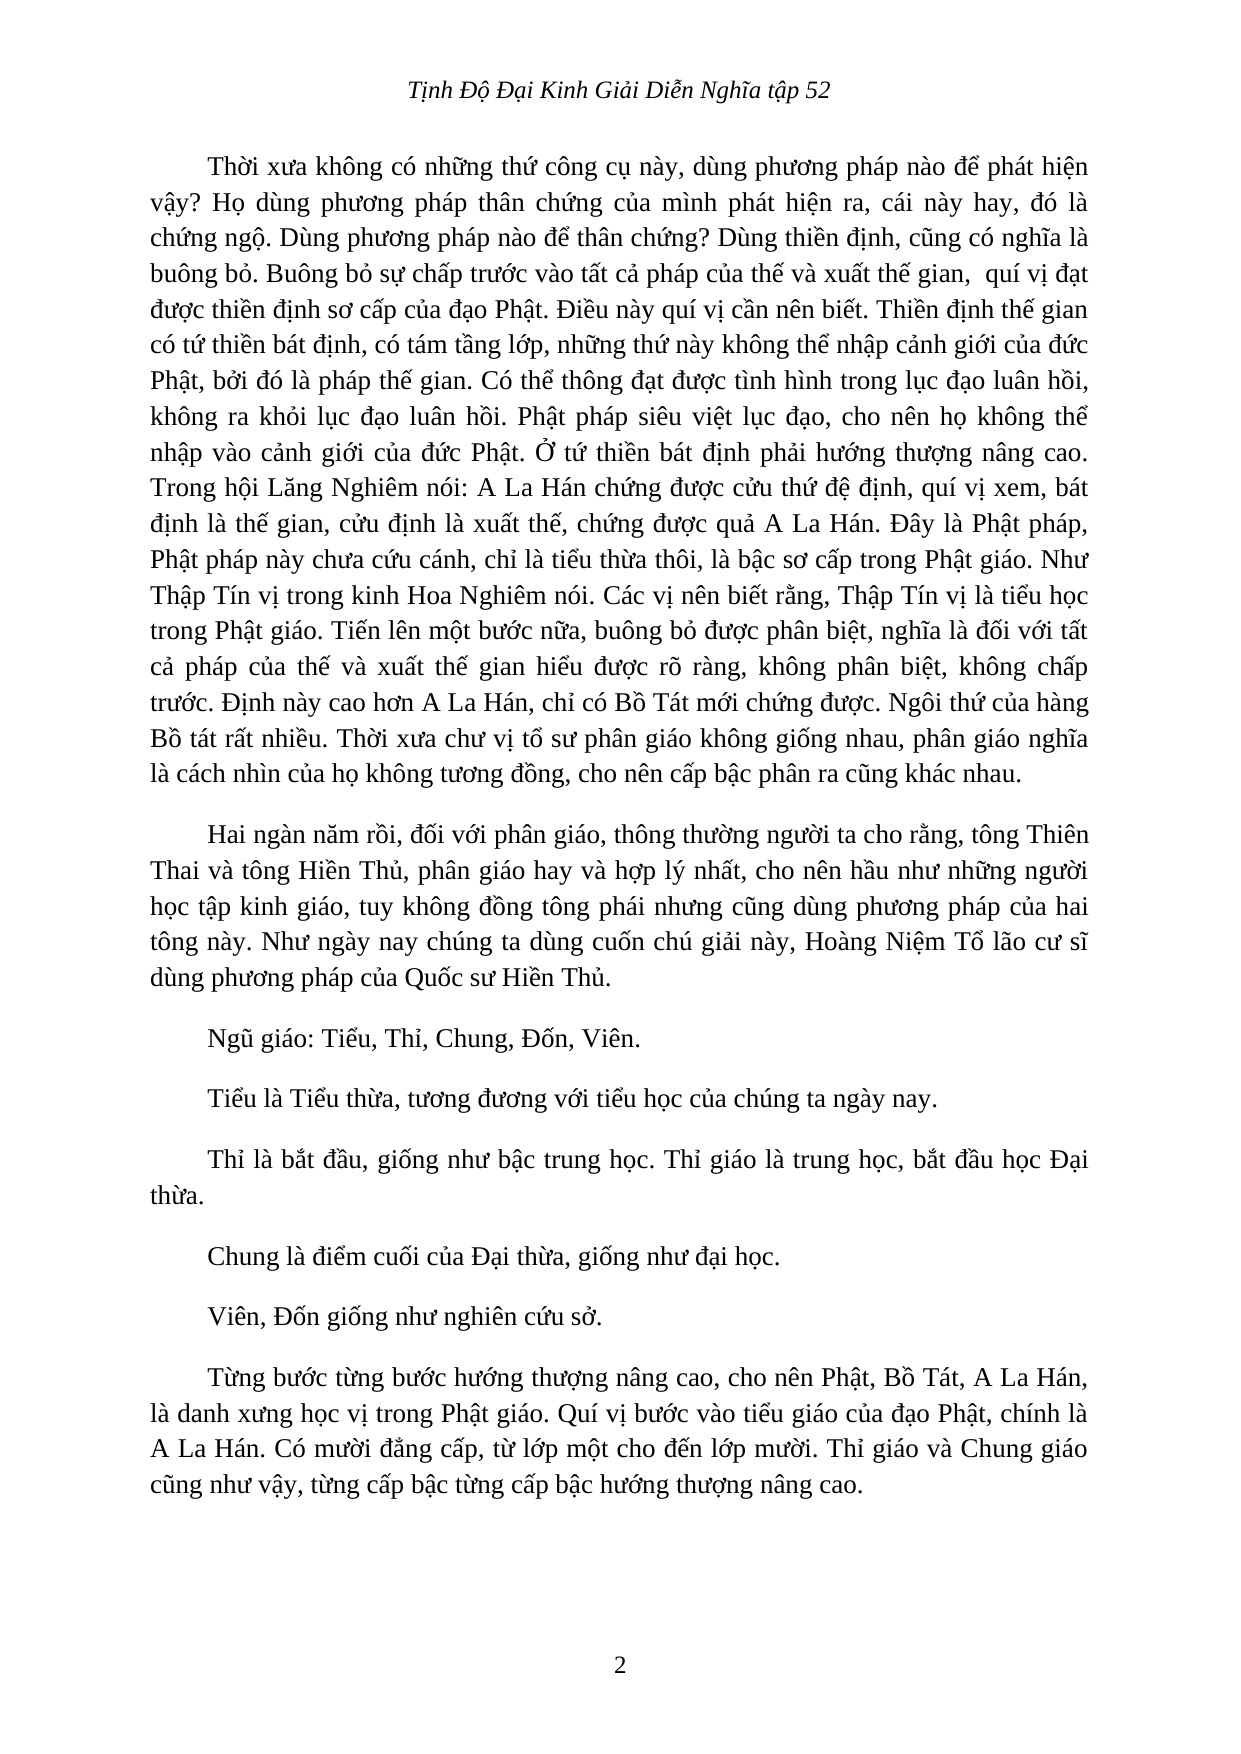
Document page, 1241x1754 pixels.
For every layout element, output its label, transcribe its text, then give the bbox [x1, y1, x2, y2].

text Ngũ giáo: Tiểu, Thỉ, Chung, Đốn, Viên. [150, 1022, 1090, 1053]
text Chung là điểm cuối của Đại thừa, giống như đại học. [150, 1240, 1090, 1271]
text Thỉ là bắt đầu, giống như bậc trung học. Thỉ giáo là trung học, bắt đầu học Đại thừa. [150, 1143, 1090, 1210]
text Hai ngàn năm rồi, đối với phân giáo, thông thường người ta cho rằng, tông Thiên Thai và tông Hiền Thủ, phân giáo hay và hợp lý nhất, cho nên hầu như những người học tập kinh giáo, tuy không đồng tông phái nhưng cũng dùng phương pháp của hai tông này. Như ngày nay chúng ta dùng cuốn chú giải này, Hoàng Niệm Tổ lão cư sĩ dùng phương pháp của Quốc sư Hiền Thủ. [150, 818, 1090, 992]
text Thời xưa không có những thứ công cụ này, dùng phương pháp nào để phát hiện vậy? Họ dùng phương pháp thân chứng của mình phát hiện ra, cái này hay, đó là chứng ngộ. Dùng phương pháp nào để thân chứng? Dùng thiền định, cũng có nghĩa là buông bỏ. Buông bỏ sự chấp trước vào tất cả pháp của thế và xuất thế gian, quí vị đạt được thiền định sơ cấp của đạo Phật. Điều này quí vị cần nên biết. Thiền định thế gian có tứ thiền bát định, có tám tầng lớp, những thứ này không thể nhập cảnh giới của đức Phật, bởi đó là pháp thế gian. Có thể thông đạt được tình hình trong lục đạo luân hồi, không ra khỏi lục đạo luân hồi. Phật pháp siêu việt lục đạo, cho nên họ không thể nhập vào cảnh giới của đức Phật. Ở tứ thiền bát định phải hướng thượng nâng cao. Trong hội Lăng Nghiêm nói: A La Hán chứng được cửu thứ đệ định, quí vị xem, bát định là thế gian, cửu định là xuất thế, chứng được quả A La Hán. Đây là Phật pháp, Phật pháp này chưa cứu cánh, chỉ là tiểu thừa thôi, là bậc sơ cấp trong Phật giáo. Như Thập Tín vị trong kinh Hoa Nghiêm nói. Các vị nên biết rằng, Thập Tín vị là tiểu học trong Phật giáo. Tiến lên một bước nữa, buông bỏ được phân biệt, nghĩa là đối với tất cả pháp của thế và xuất thế gian hiểu được rõ ràng, không phân biệt, không chấp trước. Định này cao hơn A La Hán, chỉ có Bồ Tát mới chứng được. Ngôi thứ của hàng Bồ tát rất nhiều. Thời xưa chư vị tổ sư phân giáo không giống nhau, phân giáo nghĩa là cách nhìn của họ không tương đồng, cho nên cấp bậc phân ra cũng khác nhau. [150, 150, 1090, 788]
text Tiểu là Tiểu thừa, tương đương với tiểu học của chúng ta ngày nay. [150, 1082, 1090, 1114]
text Viên, Đốn giống như nghiên cứu sở. [150, 1300, 1090, 1332]
text Từng bước từng bước hướng thượng nâng cao, cho nên Phật, Bồ Tát, A La Hán, là danh xưng học vị trong Phật giáo. Quí vị bước vào tiểu giáo của đạo Phật, chính là A La Hán. Có mười đẳng cấp, từ lớp một cho đến lớp mười. Thỉ giáo và Chung giáo cũng như vậy, từng cấp bậc từng cấp bậc hướng thượng nâng cao. [150, 1361, 1090, 1499]
